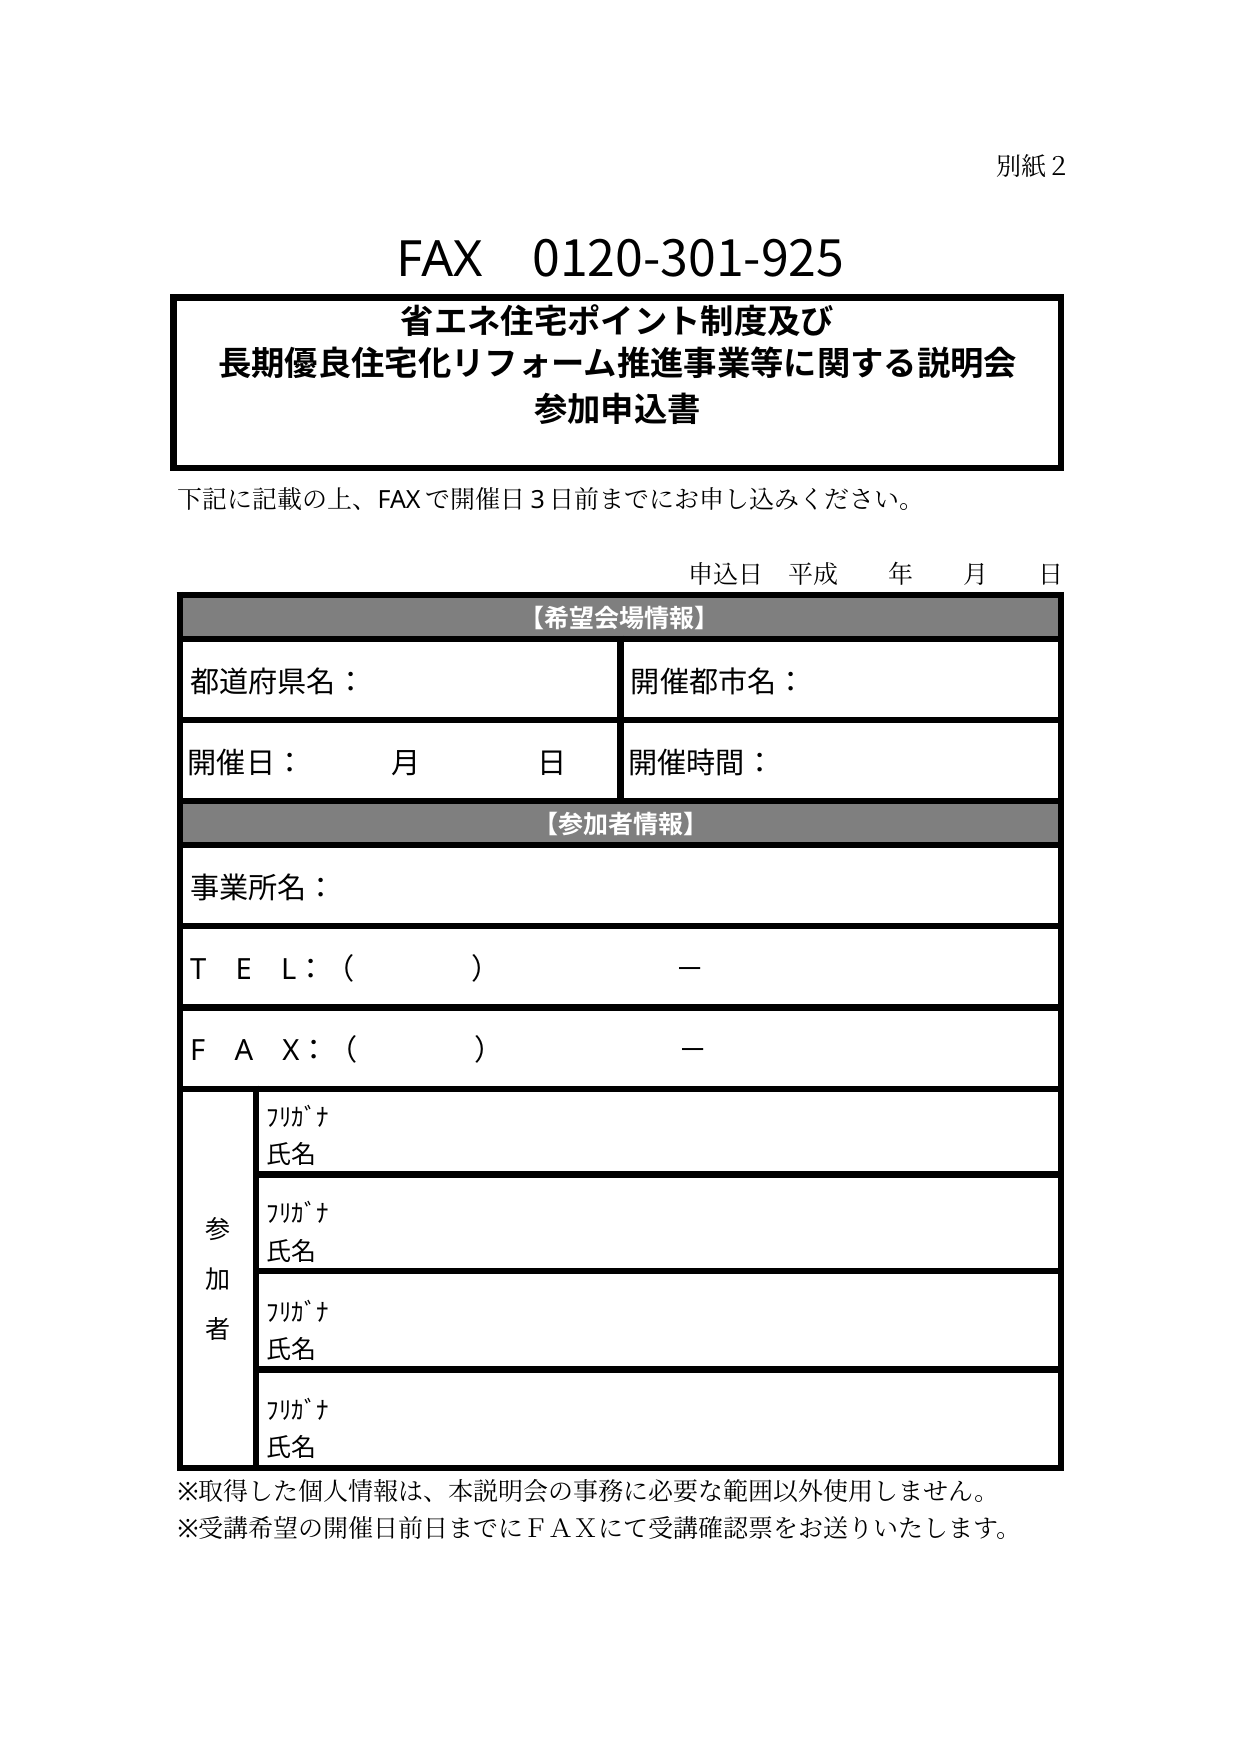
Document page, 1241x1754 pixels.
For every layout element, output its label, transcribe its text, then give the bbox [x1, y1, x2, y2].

table_cell 都道府県名： [183, 642, 617, 717]
table_cell ﾌﾘｶﾞﾅ 氏名 [259, 1274, 1058, 1366]
text 申込日 平成 年 月 日 [177, 554, 1063, 592]
table_cell 開催日： 月 日 [183, 723, 617, 798]
table_cell ﾌﾘｶﾞﾅ 氏名 [259, 1178, 1058, 1268]
table_cell F A X：（ ） － [183, 1011, 1058, 1086]
text ※取得した個人情報は、本説明会の事務に必要な範囲以外使用しません。 [177, 1471, 1063, 1508]
table_cell 事業所名： [183, 848, 1058, 923]
text 下記に記載の上、FAXで開催日3日前までにお申し込みください。 [177, 479, 1063, 517]
text FAX 0120-301-925 [177, 217, 1063, 292]
text ※受講希望の開催日前日までにＦＡＸにて受講確認票をお送りいたします。 [177, 1508, 1063, 1546]
table_cell 【参加者情報】 [183, 804, 1058, 842]
table_cell 開催時間： [624, 723, 1058, 798]
table_cell 開催都市名： [624, 642, 1058, 717]
table_cell T E L：（ ） － [183, 929, 1058, 1004]
table_cell ﾌﾘｶﾞﾅ 氏名 [259, 1373, 1058, 1465]
table_header 【希望会場情報】 [183, 598, 1058, 636]
table_cell 参 加 者 [183, 1092, 253, 1465]
table_cell ﾌﾘｶﾞﾅ 氏名 [259, 1092, 1058, 1171]
